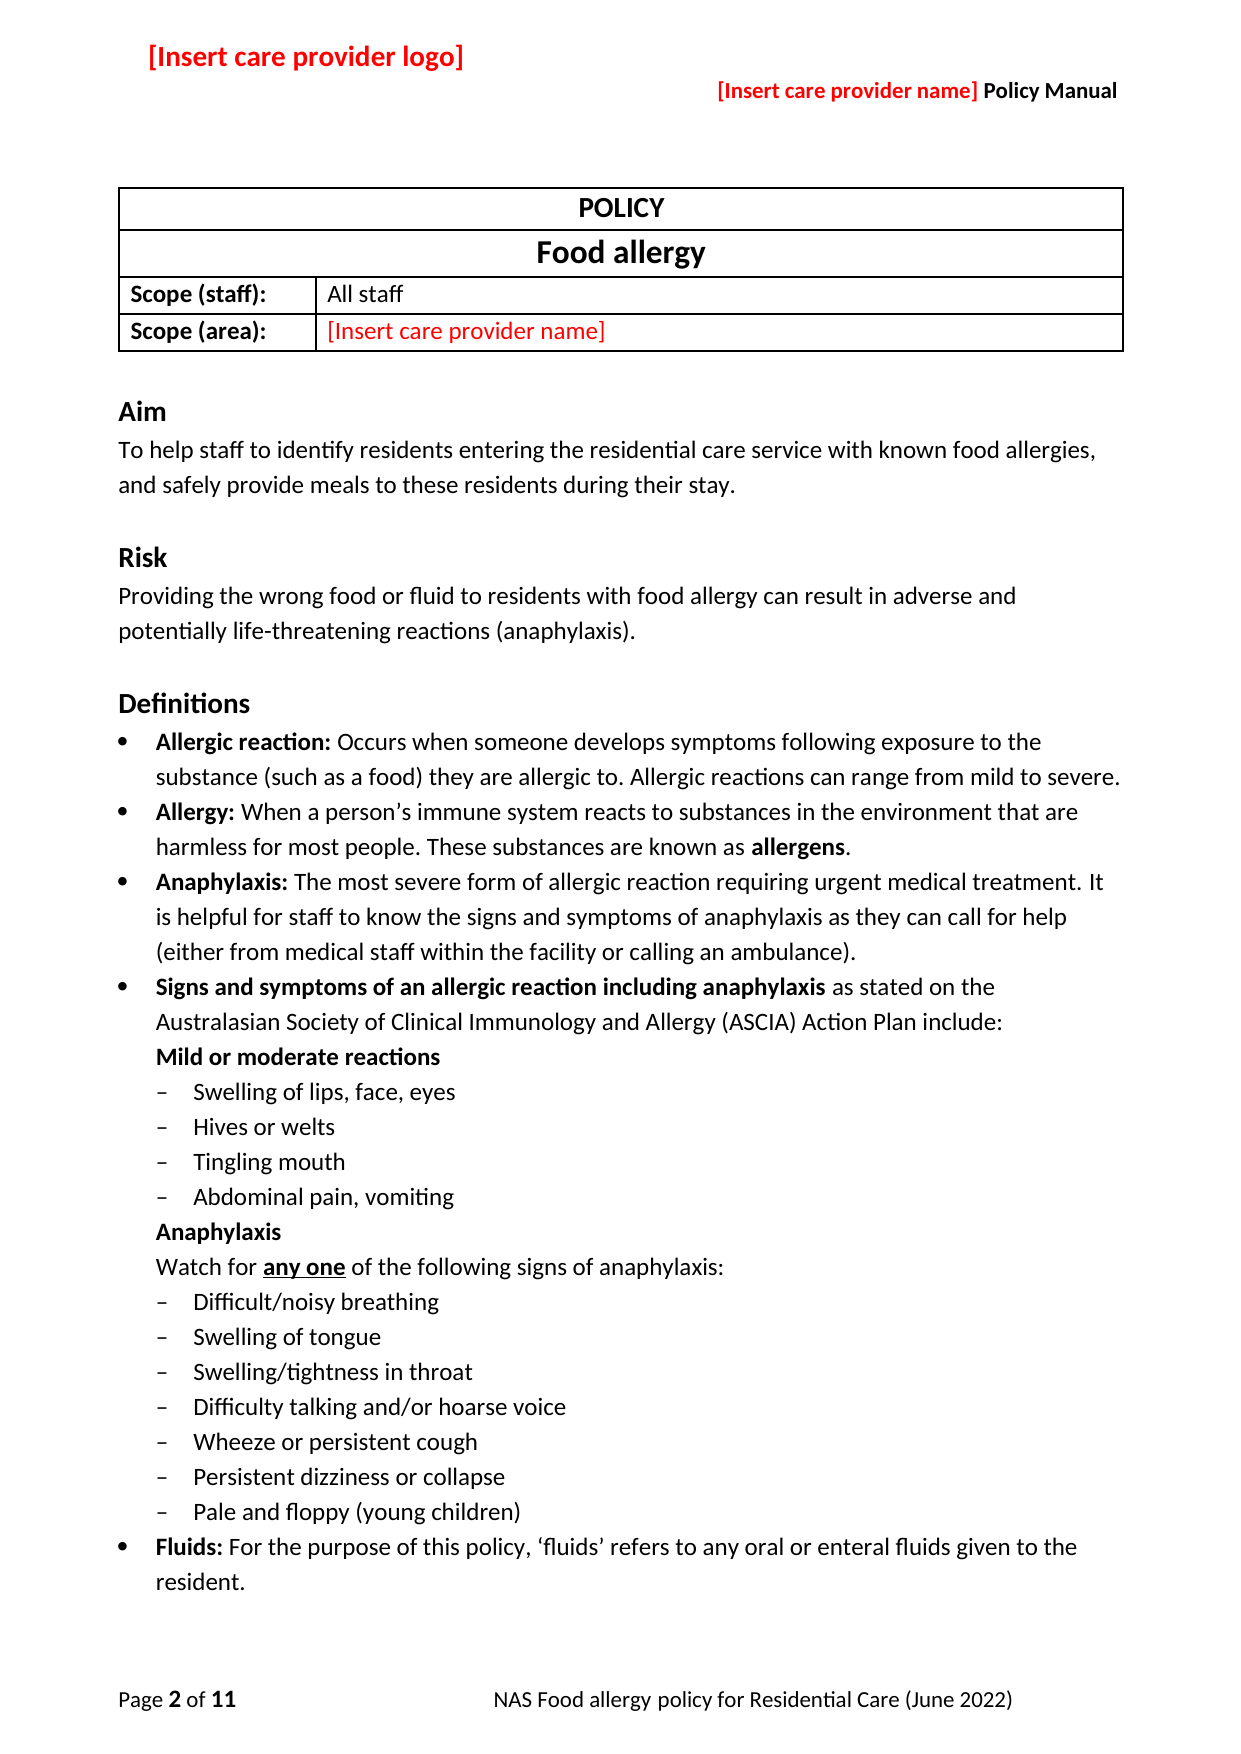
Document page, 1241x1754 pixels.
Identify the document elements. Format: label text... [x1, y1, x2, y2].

list Swelling/tightness in throat [156, 1356, 1122, 1386]
list Swelling of lips, face, eyes [156, 1076, 1122, 1106]
text Anaphylaxis [156, 1216, 1122, 1246]
list Wheeze or persistent cough [156, 1426, 1122, 1456]
table_cell Scope (area): [120, 315, 315, 350]
table_cell Food allergy [120, 231, 1122, 276]
text Aim [118, 393, 1122, 428]
text To help staff to identify residents entering the residential care service with known food allergies, and safely provide meals to these residents during their stay. [118, 434, 1122, 499]
text Providing the wrong food or fluid to residents with food allergy can result in adverse and potentially life-threatening reactions (anaphylaxis). [118, 580, 1122, 645]
table_header POLICY [120, 189, 1122, 229]
list Allergy: When a person’s immune system reacts to substances in the environment that are harmless for most people. These substances are known as allergens. [118, 796, 1122, 861]
list Allergic reaction: Occurs when someone develops symptoms following exposure to the substance (such as a food) they are allergic to. Allergic reactions can range from mild to severe. [118, 726, 1122, 791]
list Difficulty talking and/or hoarse voice [156, 1391, 1122, 1421]
text Mild or moderate reactions [156, 1041, 1122, 1071]
table_cell Scope (staff): [120, 278, 315, 313]
list Fluids: For the purpose of this policy, ‘fluids’ refers to any oral or enteral fluids given to the resident. [118, 1531, 1122, 1596]
table_cell All staff [317, 278, 1122, 313]
list Abdominal pain, vomiting [156, 1181, 1122, 1211]
list Swelling of tongue [156, 1321, 1122, 1351]
text Definitions [118, 685, 1122, 720]
list Persistent dizziness or collapse [156, 1461, 1122, 1491]
list Hives or welts [156, 1111, 1122, 1141]
list Pale and floppy (young children) [156, 1496, 1122, 1526]
list Difficult/noisy breathing [156, 1286, 1122, 1316]
list Signs and symptoms of an allergic reaction including anaphylaxis as stated on the Australasian Society of Clinical Immunology and Allergy (ASCIA) Action Plan include: [118, 971, 1122, 1036]
table_cell [Insert care provider name] [317, 315, 1122, 350]
list Tingling mouth [156, 1146, 1122, 1176]
text Watch for any one of the following signs of anaphylaxis: [156, 1251, 1122, 1281]
text Risk [118, 539, 1122, 574]
list Anaphylaxis: The most severe form of allergic reaction requiring urgent medical treatment. It is helpful for staff to know the signs and symptoms of anaphylaxis as they can call for help (either from medical staff within the facility or calling an ambulance). [118, 866, 1122, 966]
